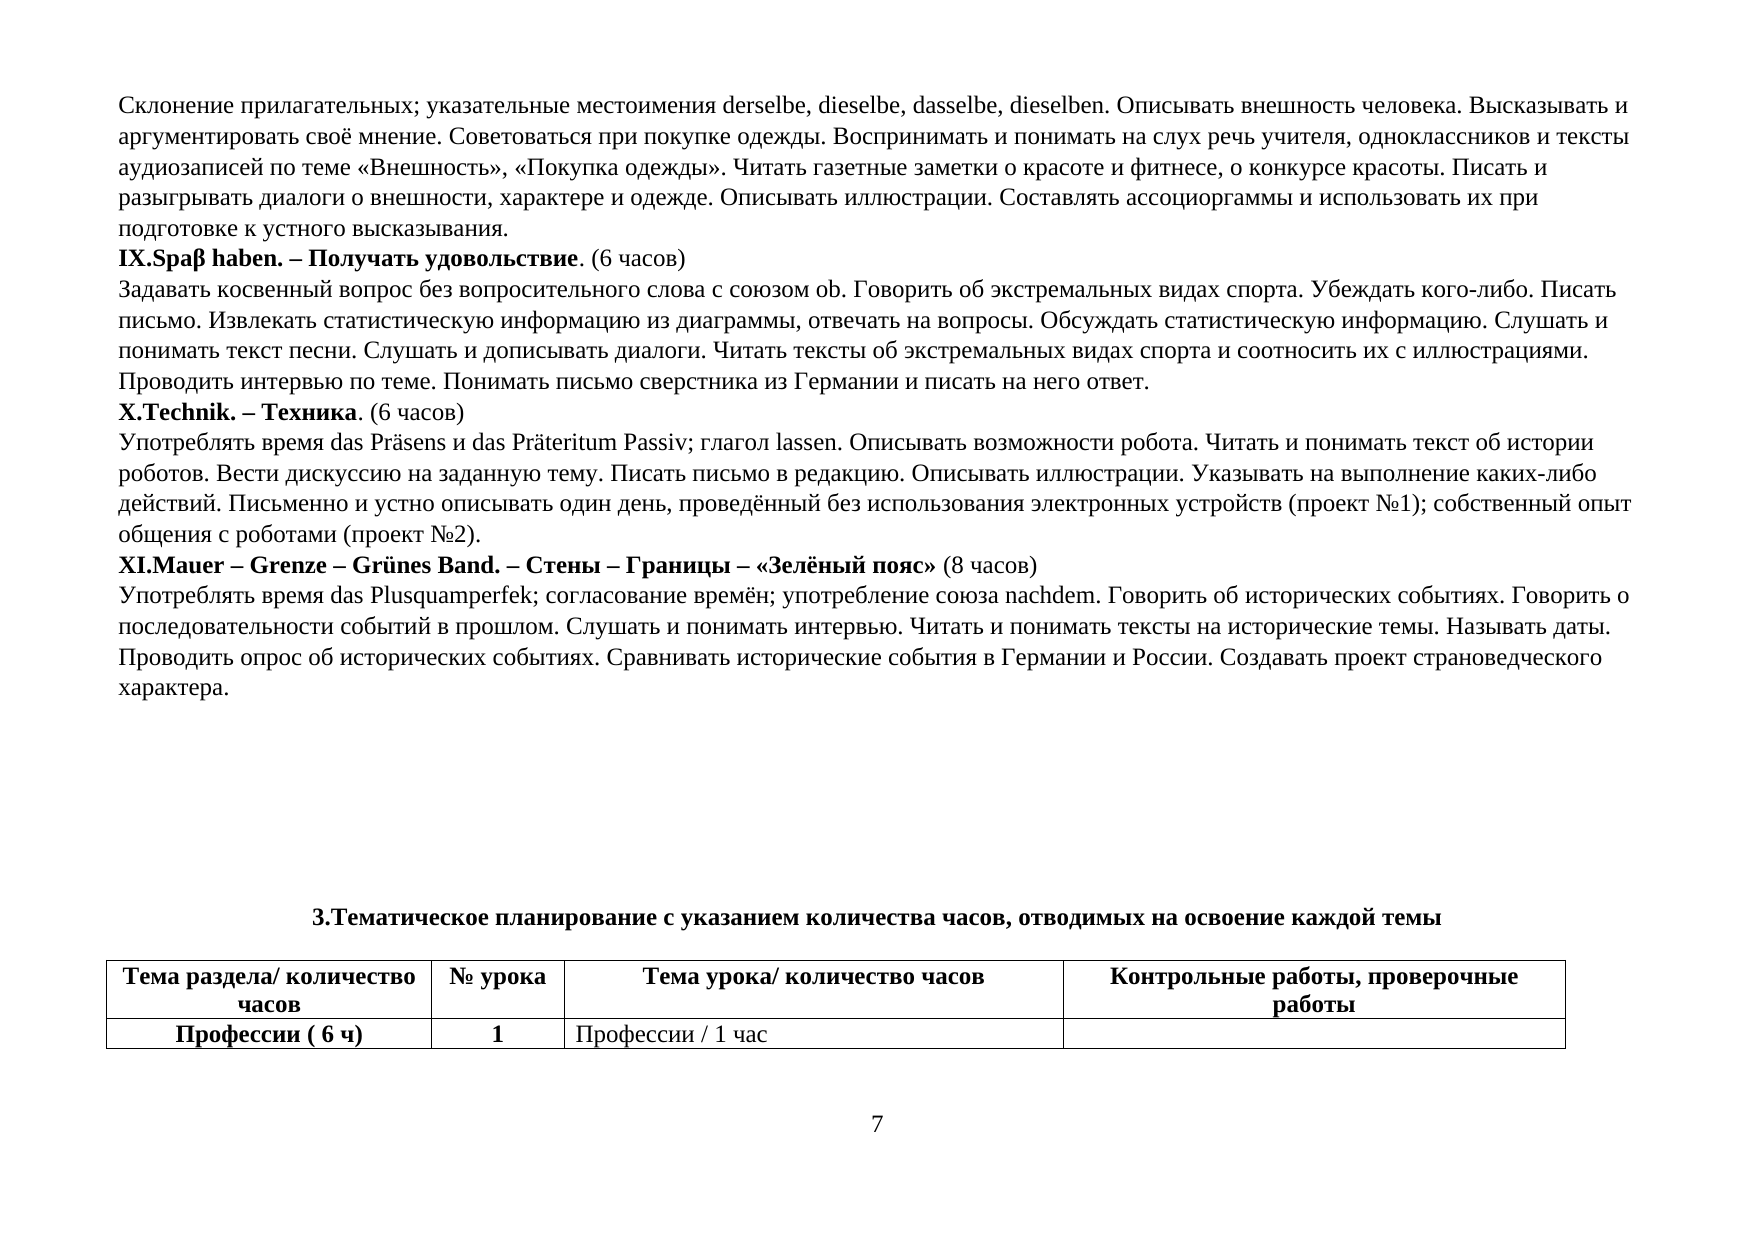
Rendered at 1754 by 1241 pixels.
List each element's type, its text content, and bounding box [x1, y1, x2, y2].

table_header № урока [432, 961, 564, 1018]
text Задавать косвенный вопрос без вопросительного слова с союзом ob. Говорить об экстремальных видах спорта. Убеждать кого-либо. Писать письмо. Извлекать статистическую информацию из диаграммы, отвечать на вопросы. Обсуждать статистическую информацию. Слушать и понимать текст песни. Слушать и дописывать диалоги. Читать тексты об экстремальных видах спорта и соотносить их с иллюстрациями. Проводить интервью по теме. Понимать письмо сверстника из Германии и писать на него ответ. [118, 272, 1636, 395]
table_cell [1064, 1019, 1565, 1048]
table_cell 1 [432, 1019, 564, 1048]
table_header Контрольные работы, проверочные работы [1064, 961, 1565, 1018]
text IX.Spaβ haben. – Получать удовольствие. (6 часов) [118, 242, 1636, 272]
text Употреблять время das Plusquamperfek; согласование времён; употребление союза nachdem. Говорить об исторических событиях. Говорить о последовательности событий в прошлом. Слушать и понимать интервью. Читать и понимать тексты на исторические темы. Называть даты. Проводить опрос об исторических событиях. Сравнивать исторические события в Германии и России. Создавать проект страноведческого характера. [118, 578, 1636, 701]
text X.Technik. – Техника. (6 часов) [118, 395, 1636, 425]
text Склонение прилагательных; указательные местоимения derselbe, dieselbe, dasselbe, dieselben. Описывать внешность человека. Высказывать и аргументировать своё мнение. Советоваться при покупке одежды. Воспринимать и понимать на слух речь учителя, одноклассников и тексты аудиозаписей по теме «Внешность», «Покупка одежды». Читать газетные заметки о красоте и фитнесе, о конкурсе красоты. Писать и разыгрывать диалоги о внешности, характере и одежде. Описывать иллюстрации. Составлять ассоциоргаммы и использовать их при подготовке к устного высказывания. [118, 88, 1636, 242]
table_header Тема раздела/ количество часов [107, 961, 431, 1018]
table_cell Профессии / 1 час [565, 1019, 1063, 1048]
table_header Тема урока/ количество часов [565, 961, 1063, 1018]
text Употреблять время das Präsens и das Präteritum Passiv; глагол lassen. Описывать возможности робота. Читать и понимать текст об истории роботов. Вести дискуссию на заданную тему. Писать письмо в редакцию. Описывать иллюстрации. Указывать на выполнение каких-либо действий. Письменно и устно описывать один день, проведённый без использования электронных устройств (проект №1); собственный опыт общения с роботами (проект №2). [118, 425, 1636, 548]
text XI.Mauer – Grenze – Grünes Band. – Стены – Границы – «Зелёный пояс» (8 часов) [118, 548, 1636, 578]
text 3.Тематическое планирование с указанием количества часов, отводимых на освоение каждой темы [118, 902, 1636, 931]
table_cell Профессии ( 6 ч) [107, 1019, 431, 1048]
